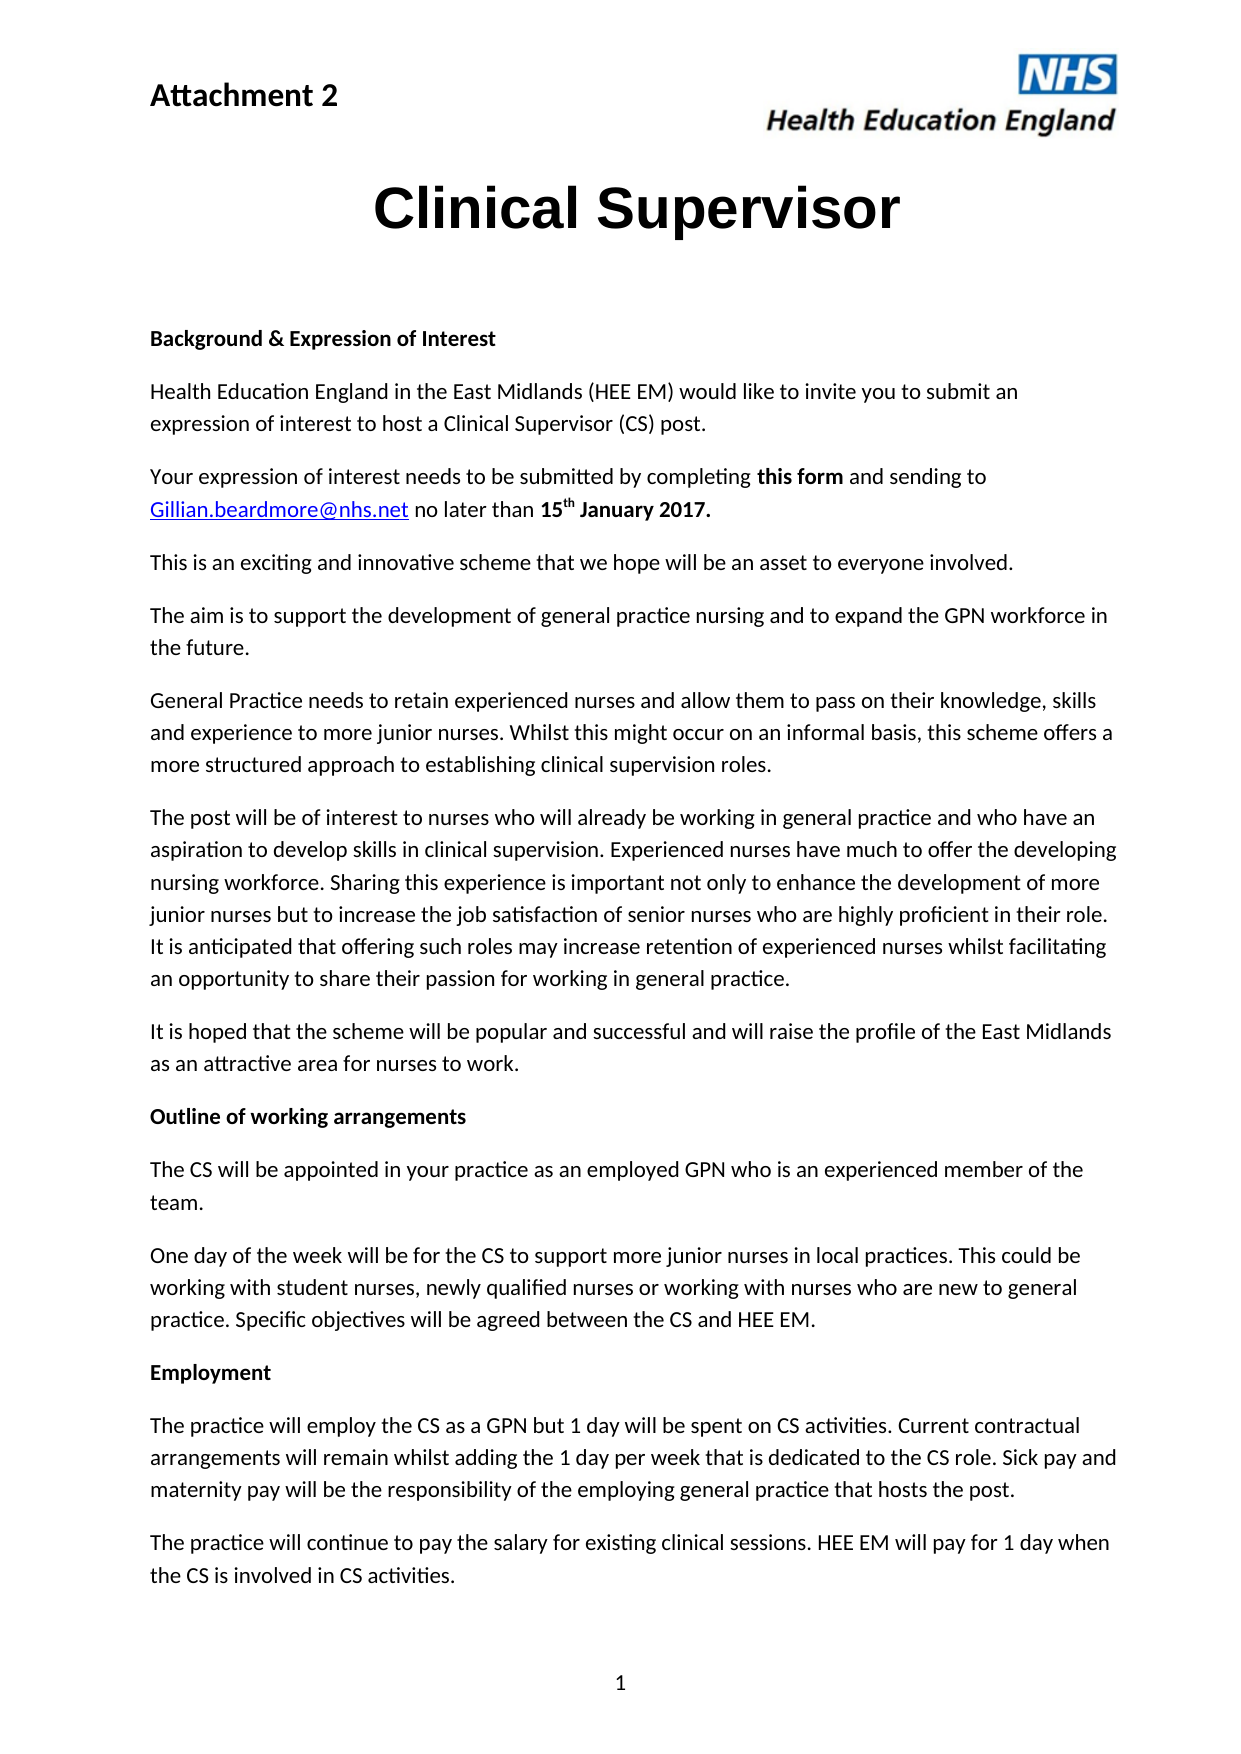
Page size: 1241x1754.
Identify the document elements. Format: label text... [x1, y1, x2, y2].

text The post will be of interest to nurses who will already be working in general practice and who have an aspiration to develop skills in clinical supervision. Experienced nurses have much to offer the developing nursing workforce. Sharing this experience is important not only to enhance the development of more junior nurses but to increase the job satisfaction of senior nurses who are highly proficient in their role. It is anticipated that offering such roles may increase retention of experienced nurses whilst facilitating an opportunity to share their passion for working in general practice. [150, 803, 1124, 992]
text Employment [150, 1358, 1124, 1386]
text The practice will continue to pay the salary for existing clinical sessions. HEE EM will pay for 1 day when the CS is involved in CS activities. [150, 1528, 1124, 1589]
text The aim is to support the development of general practice nursing and to expand the GPN workforce in the future. [150, 601, 1124, 661]
text One day of the week will be for the CS to support more junior nurses in local practices. This could be working with student nurses, newly qualified nurses or working with nurses who are new to general practice. Specific objectives will be agreed between the CS and HEE EM. [150, 1241, 1124, 1333]
text Health Education England in the East Midlands (HEE EM) would like to invite you to submit an expression of interest to host a Clinical Supervisor (CS) post. [150, 377, 1124, 437]
text General Practice needs to retain experienced nurses and allow them to pass on their knowledge, skills and experience to more junior nurses. Whilst this might occur on an informal basis, this scheme offers a more structured approach to establishing clinical supervision roles. [150, 686, 1124, 778]
text Your expression of interest needs to be submitted by completing this form and sending to Gillian.beardmore@nhs.net no later than 15th January 2017. [150, 462, 1124, 523]
text Background & Expression of Interest [150, 324, 1124, 352]
text The practice will employ the CS as a GPN but 1 day will be spent on CS activities. Current contractual arrangements will remain whilst adding the 1 day per week that is dedicated to the CS role. Sick pay and maternity pay will be the responsibility of the employing general practice that hosts the post. [150, 1411, 1124, 1503]
text Outline of working arrangements [150, 1102, 1124, 1131]
picture [763, 48, 1120, 139]
text The CS will be appointed in your practice as an employed GPN who is an experienced member of the team. [150, 1156, 1124, 1216]
text It is hoped that the scheme will be popular and successful and will raise the profile of the East Midlands as an attractive area for nurses to work. [150, 1017, 1124, 1077]
text Clinical Supervisor [150, 173, 1124, 240]
text This is an exciting and innovative scheme that we hope will be an asset to everyone involved. [150, 548, 1124, 576]
